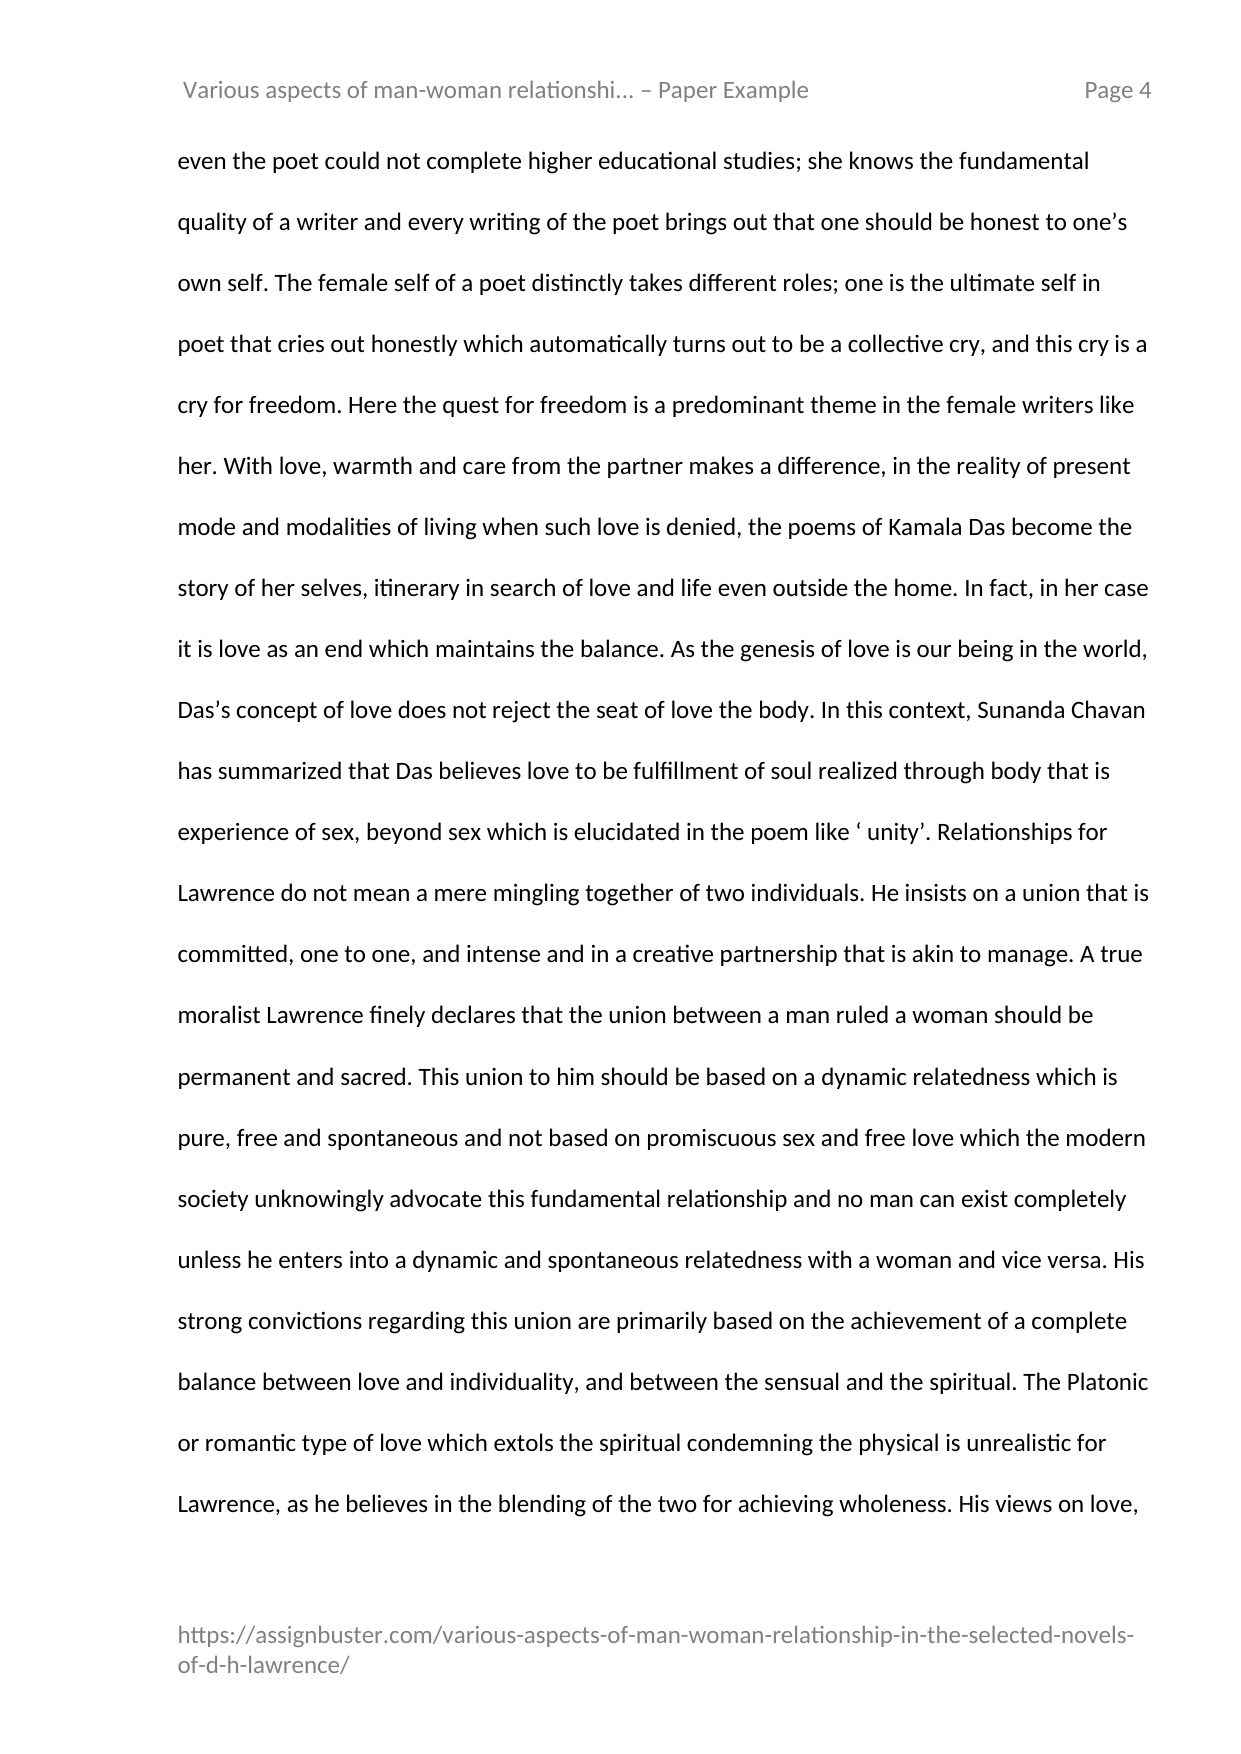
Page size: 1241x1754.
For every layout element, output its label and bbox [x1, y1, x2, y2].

text [177, 145, 1152, 1518]
